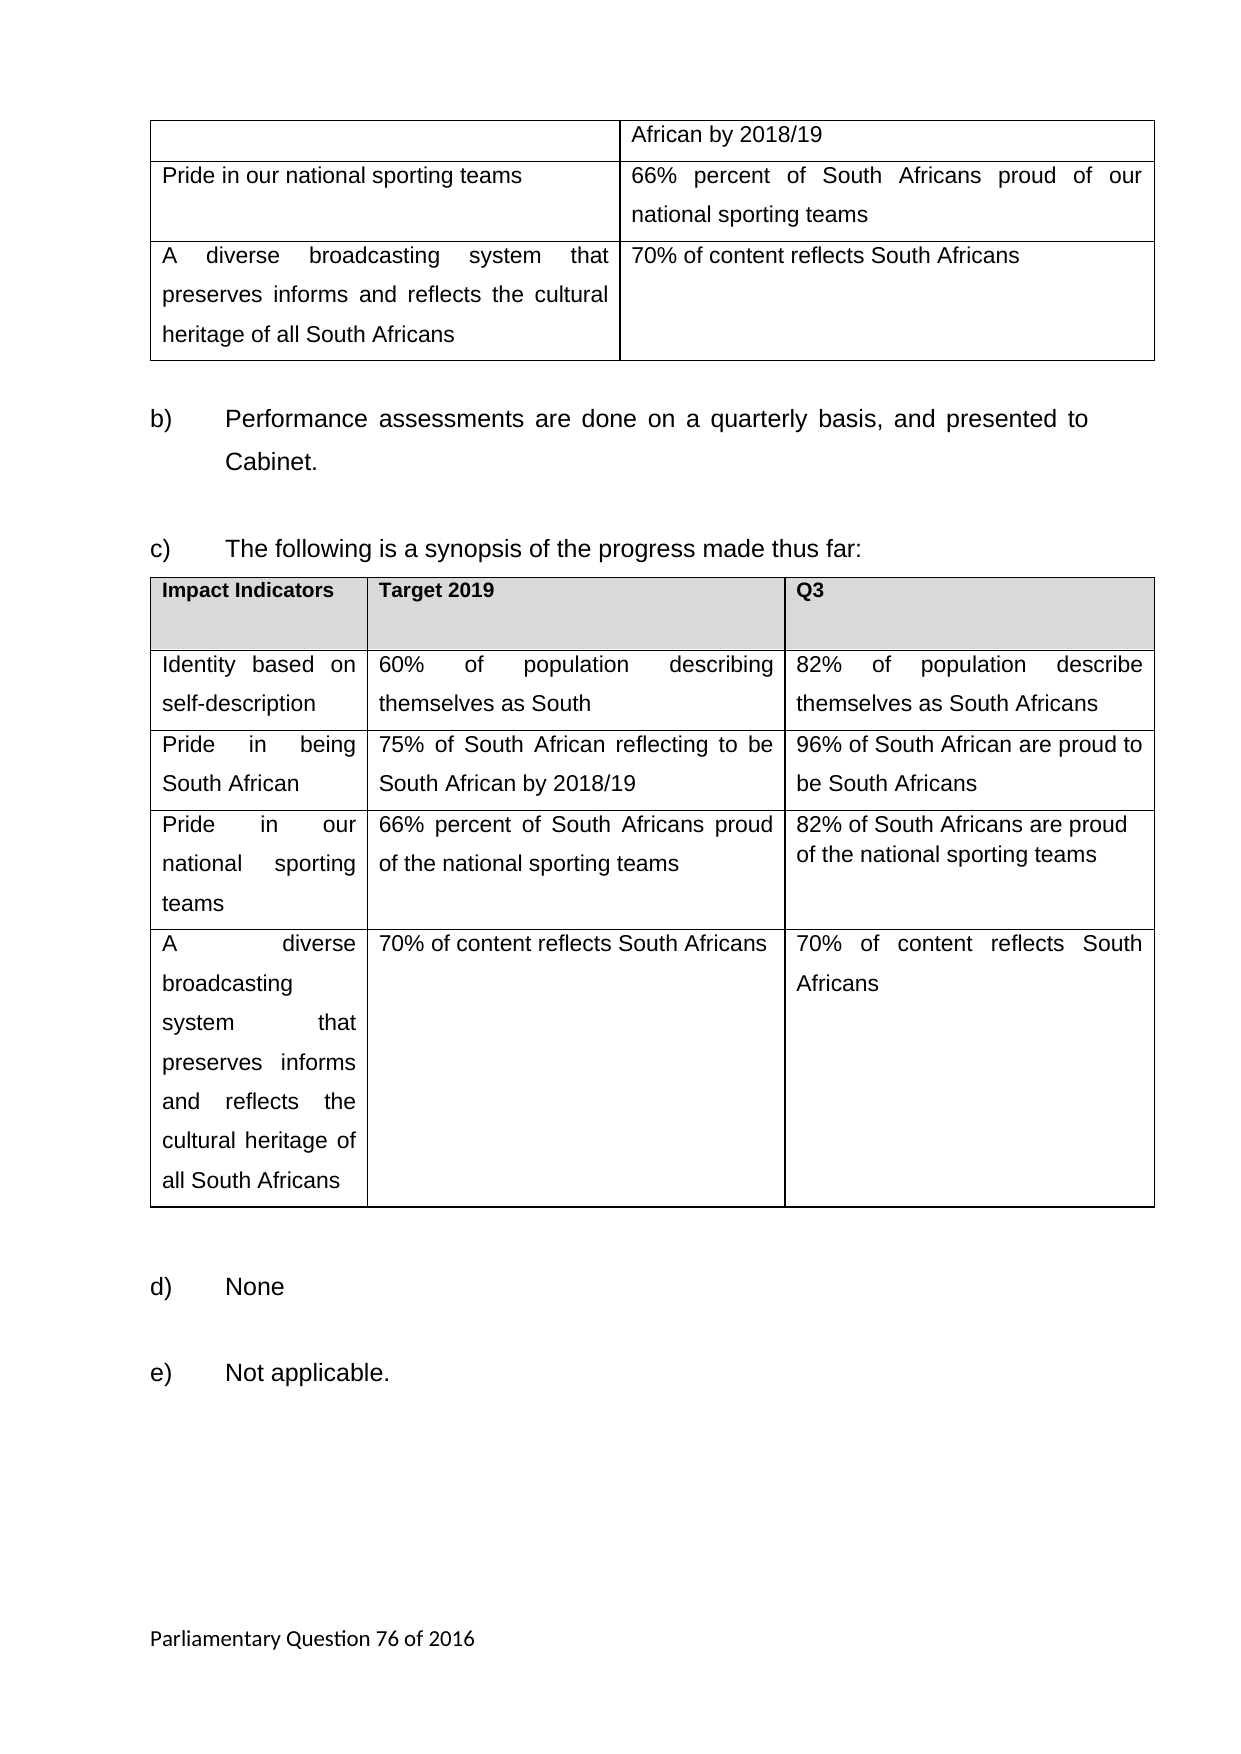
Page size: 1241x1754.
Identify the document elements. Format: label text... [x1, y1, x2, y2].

table_header Q3 [786, 578, 1154, 649]
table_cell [621, 121, 1154, 161]
table_cell 66% percent of South Africans proud of our national sporting teams [621, 162, 1154, 241]
text b) Performance assessments are done on a quarterly basis, and presented to Cabinet. [150, 404, 1090, 476]
text d) None [150, 1272, 1090, 1301]
text e) Not applicable. [150, 1358, 1090, 1387]
table_cell 75% of South African reflecting to be South African by 2018/19 [368, 731, 784, 809]
table_cell A diverse broadcasting system that preserves informs and reflects the cultural heritage of all South Africans [151, 930, 367, 1206]
table_cell Identity based on self-description [151, 651, 367, 729]
table_cell 60% of population describing themselves as South [368, 651, 784, 729]
table_cell 96% of South African are proud to be South Africans [786, 731, 1154, 809]
table_cell 82% of South Africans are proud of the national sporting teams [786, 811, 1154, 929]
table_cell 70% of content reflects South Africans [786, 930, 1154, 1206]
table_header Impact Indicators [151, 578, 367, 649]
table_cell Pride in our national sporting teams [151, 162, 619, 241]
table_cell 66% percent of South Africans proud of the national sporting teams [368, 811, 784, 929]
table_cell 82% of population describe themselves as South Africans [786, 651, 1154, 729]
text c) The following is a synopsis of the progress made thus far: [150, 533, 1090, 562]
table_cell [151, 121, 619, 161]
table_cell 70% of content reflects South Africans [368, 930, 784, 1206]
table_header Target 2019 [368, 578, 784, 649]
table_cell A diverse broadcasting system that preserves informs and reflects the cultural heritage of all South Africans [151, 242, 619, 360]
table_cell Pride in our national sporting teams [151, 811, 367, 929]
table_cell Pride in being South African [151, 731, 367, 809]
table_cell 70% of content reflects South Africans [621, 242, 1154, 360]
